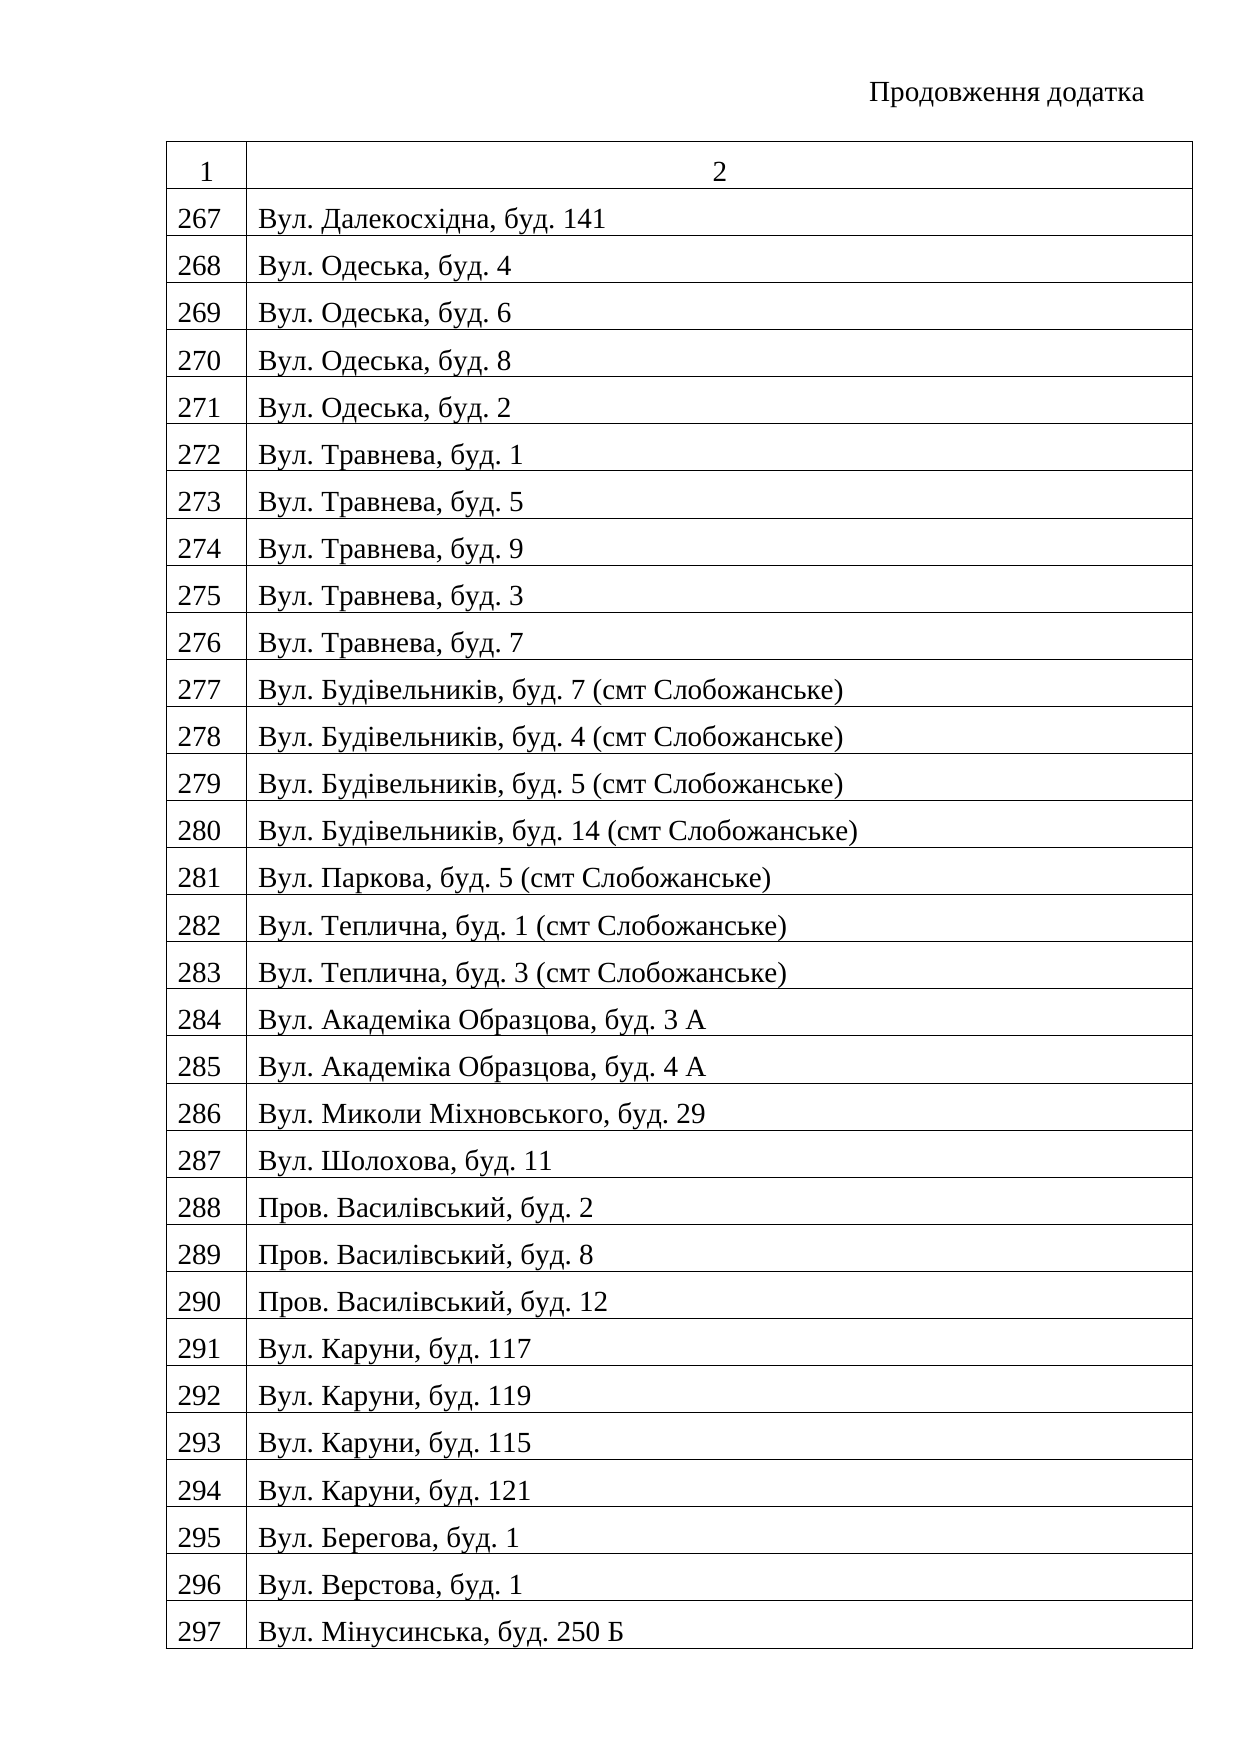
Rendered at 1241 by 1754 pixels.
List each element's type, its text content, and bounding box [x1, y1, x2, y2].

table_cell 281 [167, 848, 246, 894]
table_cell 2 [247, 142, 1192, 188]
table_cell Пров. Василівський, буд. 12 [247, 1272, 1192, 1318]
table_cell Вул. Одеська, буд. 2 [247, 377, 1192, 423]
table_cell Вул. Шолохова, буд. 11 [247, 1131, 1192, 1177]
table_cell Вул. Паркова, буд. 5 (смт Слобожанське) [247, 848, 1192, 894]
table_cell 1 [167, 142, 246, 188]
table_cell Вул. Академіка Образцова, буд. 4 А [247, 1036, 1192, 1082]
table_cell 280 [167, 801, 246, 847]
table_cell Вул. Каруни, буд. 117 [247, 1319, 1192, 1365]
table_cell Вул. Травнева, буд. 3 [247, 566, 1192, 612]
table_cell 288 [167, 1178, 246, 1224]
table_cell 290 [167, 1272, 246, 1318]
table_cell 294 [167, 1460, 246, 1506]
table_cell Вул. Теплична, буд. 1 (смт Слобожанське) [247, 895, 1192, 941]
table_cell Вул. Будівельників, буд. 7 (смт Слобожанське) [247, 660, 1192, 706]
table_cell Вул. Травнева, буд. 1 [247, 424, 1192, 470]
table_cell 270 [167, 330, 246, 376]
table_cell 286 [167, 1084, 246, 1129]
table_cell 277 [167, 660, 246, 706]
table_cell 279 [167, 754, 246, 800]
table_cell Пров. Василівський, буд. 8 [247, 1225, 1192, 1271]
table_cell 282 [167, 895, 246, 941]
table_cell Вул. Травнева, буд. 9 [247, 519, 1192, 564]
table_cell 267 [167, 189, 246, 235]
table_cell 295 [167, 1507, 246, 1553]
table_cell Вул. Далекосхідна, буд. 141 [247, 189, 1192, 235]
table_cell Вул. Будівельників, буд. 4 (смт Слобожанське) [247, 707, 1192, 753]
table_cell Вул. Одеська, буд. 6 [247, 283, 1192, 329]
table_cell 269 [167, 283, 246, 329]
table_cell Вул. Верстова, буд. 1 [247, 1554, 1192, 1600]
table_cell Вул. Мінусинська, буд. 250 Б [247, 1601, 1192, 1647]
table_cell Вул. Травнева, буд. 5 [247, 471, 1192, 517]
table_cell 268 [167, 236, 246, 282]
table_cell Пров. Василівський, буд. 2 [247, 1178, 1192, 1224]
table_cell 297 [167, 1601, 246, 1647]
table_cell Вул. Будівельників, буд. 14 (смт Слобожанське) [247, 801, 1192, 847]
table_cell 293 [167, 1413, 246, 1459]
table_cell Вул. Миколи Міхновського, буд. 29 [247, 1084, 1192, 1129]
table_cell Вул. Каруни, буд. 121 [247, 1460, 1192, 1506]
table_cell Вул. Травнева, буд. 7 [247, 613, 1192, 659]
table_cell Вул. Одеська, буд. 4 [247, 236, 1192, 282]
table_cell 289 [167, 1225, 246, 1271]
table_cell 283 [167, 942, 246, 988]
table_cell 291 [167, 1319, 246, 1365]
table_cell Вул. Каруни, буд. 119 [247, 1366, 1192, 1412]
table_cell Вул. Берегова, буд. 1 [247, 1507, 1192, 1553]
table_cell 296 [167, 1554, 246, 1600]
table_cell Вул. Одеська, буд. 8 [247, 330, 1192, 376]
table_cell 285 [167, 1036, 246, 1082]
table_cell 287 [167, 1131, 246, 1177]
table_cell 278 [167, 707, 246, 753]
table_cell 272 [167, 424, 246, 470]
table_cell 292 [167, 1366, 246, 1412]
table_cell 275 [167, 566, 246, 612]
table_cell 284 [167, 989, 246, 1035]
table_cell Вул. Академіка Образцова, буд. 3 А [247, 989, 1192, 1035]
table_cell 271 [167, 377, 246, 423]
table_cell 274 [167, 519, 246, 564]
table_cell Вул. Будівельників, буд. 5 (смт Слобожанське) [247, 754, 1192, 800]
table_cell Вул. Теплична, буд. 3 (смт Слобожанське) [247, 942, 1192, 988]
table_cell 273 [167, 471, 246, 517]
table_cell 276 [167, 613, 246, 659]
table_cell Вул. Каруни, буд. 115 [247, 1413, 1192, 1459]
